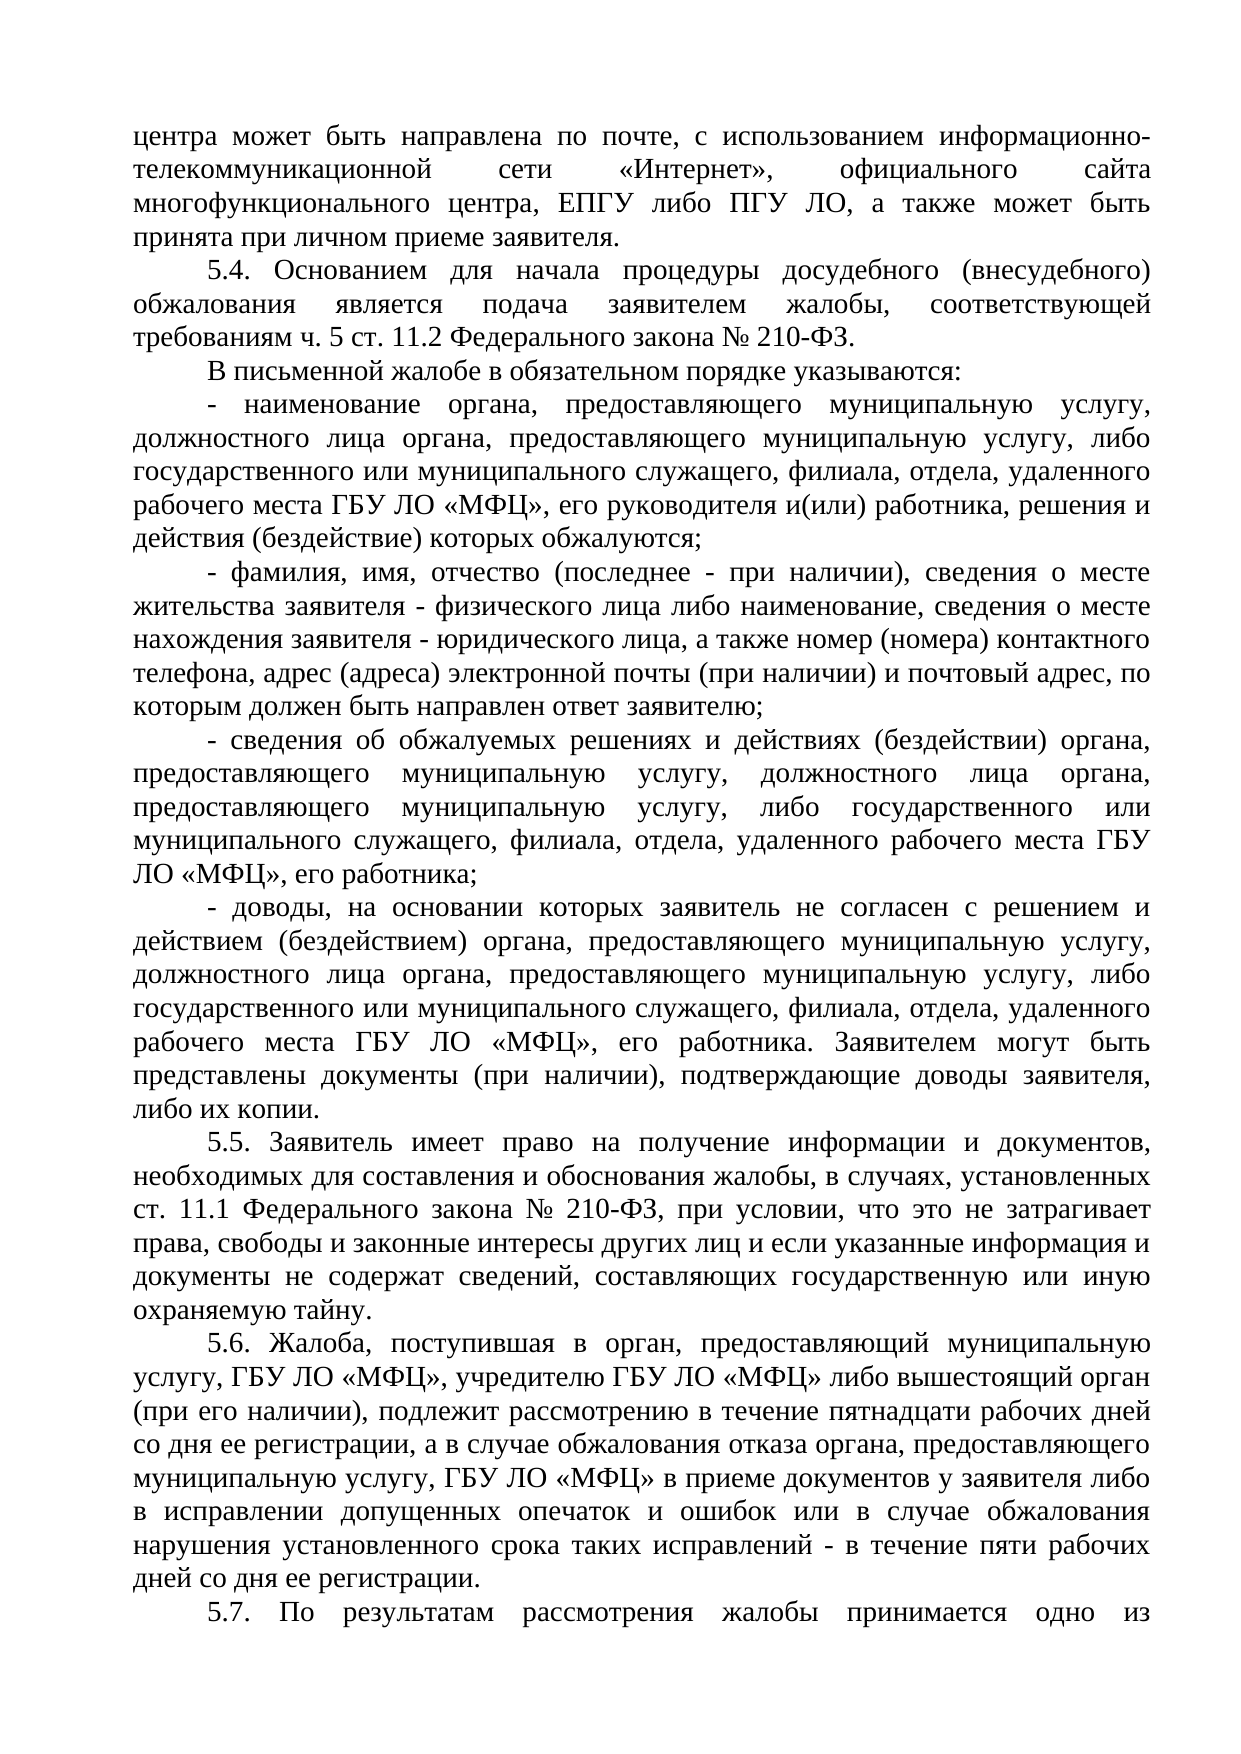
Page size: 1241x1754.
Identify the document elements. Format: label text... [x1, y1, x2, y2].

text - фамилия, имя, отчество (последнее - при наличии), сведения о месте жительства заявителя - физического лица либо наименование, сведения о месте нахождения заявителя - юридического лица, а также номер (номера) контактного телефона, адрес (адреса) электронной почты (при наличии) и почтовый адрес, по которым должен быть направлен ответ заявителю; [133, 554, 1152, 722]
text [133, 1594, 1152, 1627]
text 5.6. Жалоба, поступившая в орган, предоставляющий муниципальную услугу, ГБУ ЛО «МФЦ», учредителю ГБУ ЛО «МФЦ» либо вышестоящий орган (при его наличии), подлежит рассмотрению в течение пятнадцати рабочих дней со дня ее регистрации, а в случае обжалования отказа органа, предоставляющего муниципальную услугу, ГБУ ЛО «МФЦ» в приеме документов у заявителя либо в исправлении допущенных опечаток и ошибок или в случае обжалования нарушения установленного срока таких исправлений - в течение пяти рабочих дней со дня ее регистрации. [133, 1326, 1152, 1594]
text - наименование органа, предоставляющего муниципальную услугу, должностного лица органа, предоставляющего муниципальную услугу, либо государственного или муниципального служащего, филиала, отдела, удаленного рабочего места ГБУ ЛО «МФЦ», его руководителя и(или) работника, решения и действия (бездействие) которых обжалуются; [133, 386, 1152, 554]
text - доводы, на основании которых заявитель не согласен с решением и действием (бездействием) органа, предоставляющего муниципальную услугу, должностного лица органа, предоставляющего муниципальную услугу, либо государственного или муниципального служащего, филиала, отдела, удаленного рабочего места ГБУ ЛО «МФЦ», его работника. Заявителем могут быть представлены документы (при наличии), подтверждающие доводы заявителя, либо их копии. [133, 889, 1152, 1124]
text В письменной жалобе в обязательном порядке указываются: [133, 353, 1152, 386]
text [133, 118, 1152, 252]
text - сведения об обжалуемых решениях и действиях (бездействии) органа, предоставляющего муниципальную услугу, должностного лица органа, предоставляющего муниципальную услугу, либо государственного или муниципального служащего, филиала, отдела, удаленного рабочего места ГБУ ЛО «МФЦ», его работника; [133, 722, 1152, 889]
text 5.4. Основанием для начала процедуры досудебного (внесудебного) обжалования является подача заявителем жалобы, соответствующей требованиям ч. 5 ст. 11.2 Федерального закона № 210-ФЗ. [133, 252, 1152, 353]
text 5.5. Заявитель имеет право на получение информации и документов, необходимых для составления и обоснования жалобы, в случаях, установленных ст. 11.1 Федерального закона № 210-ФЗ, при условии, что это не затрагивает права, свободы и законные интересы других лиц и если указанные информация и документы не содержат сведений, составляющих государственную или иную охраняемую тайну. [133, 1124, 1152, 1326]
